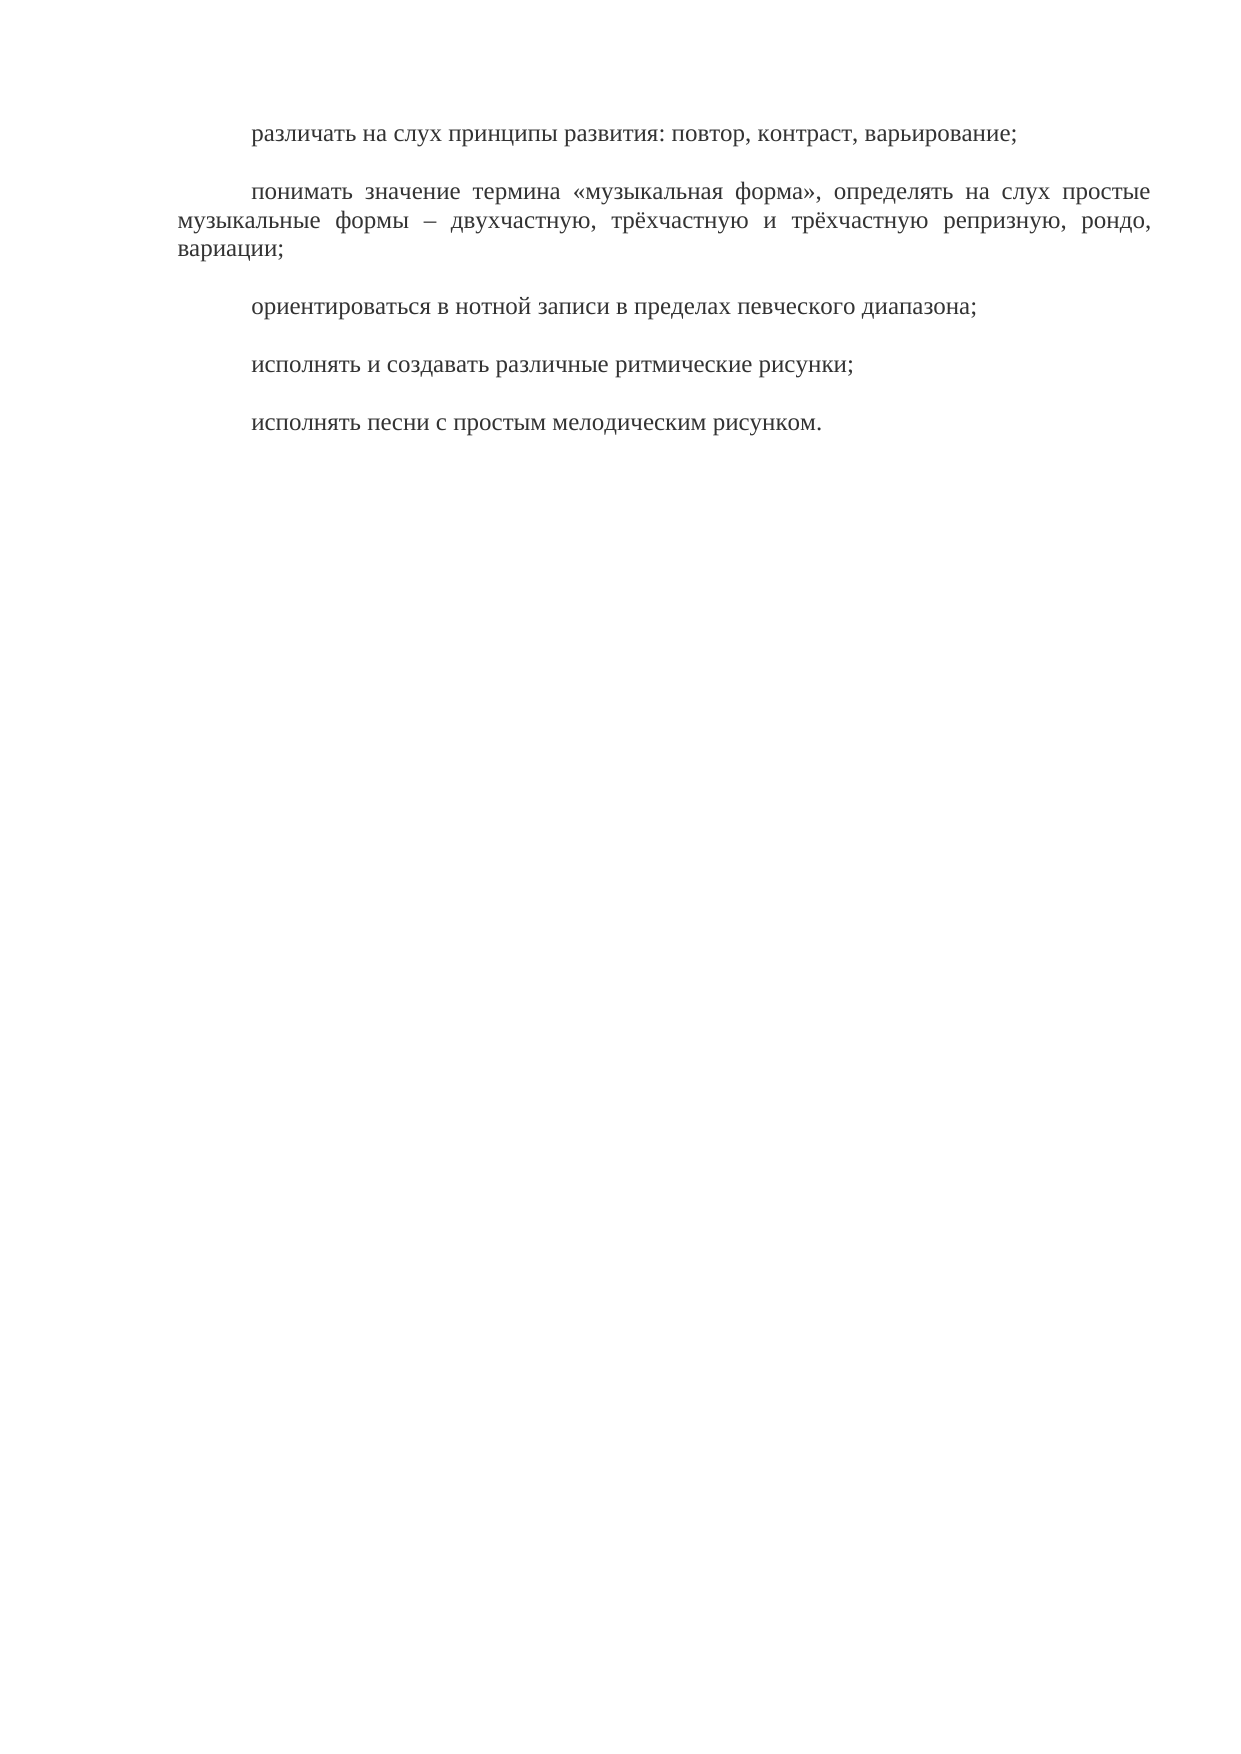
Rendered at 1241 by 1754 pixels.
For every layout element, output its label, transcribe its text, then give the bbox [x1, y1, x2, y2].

text понимать значение термина «музыкальная форма», определять на слух простые музыкальные формы – двухчастную, трёхчастную и трёхчастную репризную, рондо, вариации; [177, 176, 1152, 262]
text исполнять песни с простым мелодическим рисунком. [177, 407, 1152, 436]
text различать на слух принципы развития: повтор, контраст, варьирование; [177, 118, 1152, 147]
text ориентироваться в нотной записи в пределах певческого диапазона; [177, 291, 1152, 320]
text исполнять и создавать различные ритмические рисунки; [177, 349, 1152, 378]
